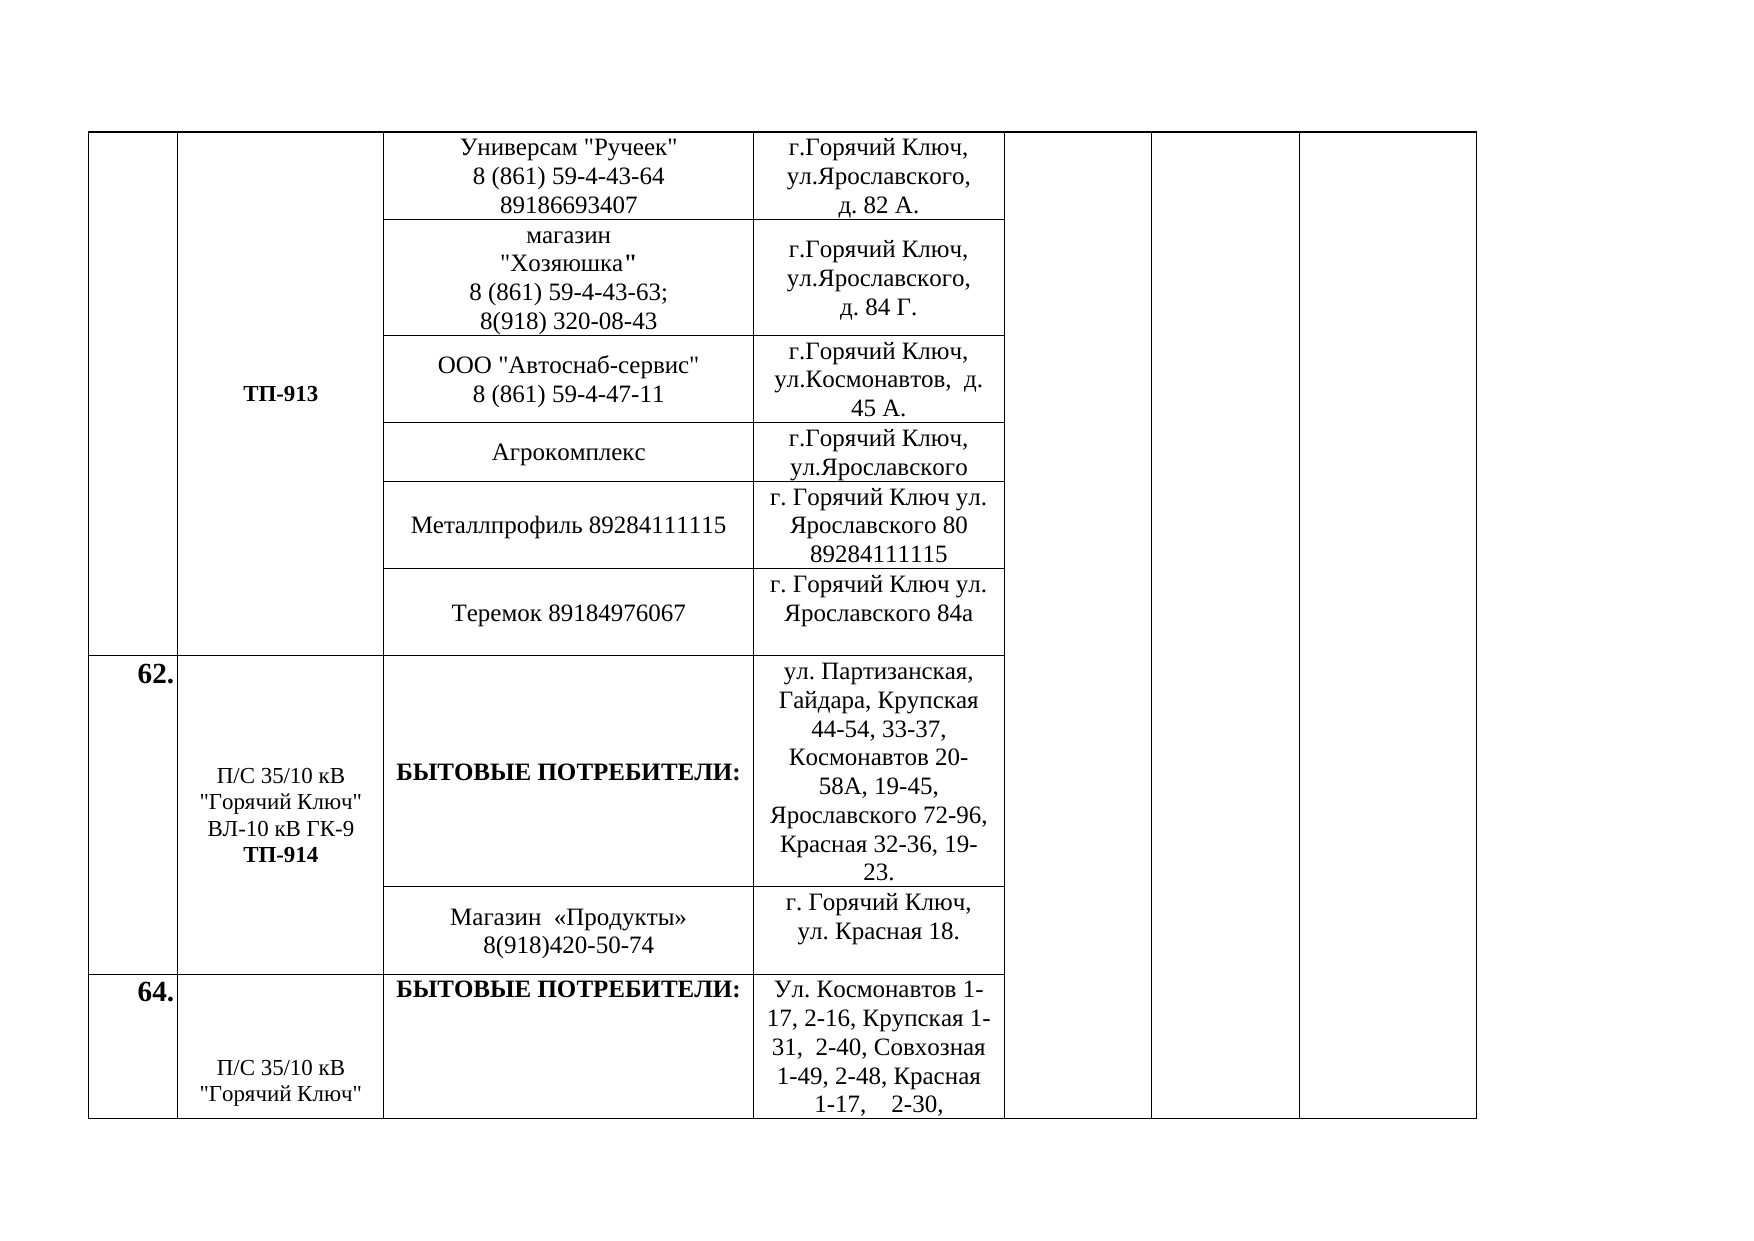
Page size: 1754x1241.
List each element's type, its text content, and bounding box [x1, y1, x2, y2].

table_cell [89, 133, 177, 655]
table_cell г. Горячий Ключ, ул. Красная 18. [754, 887, 1004, 973]
table_cell Универсам "Ручеек" 8 (861) 59-4-43-64 89186693407 [384, 133, 753, 219]
table_cell [89, 656, 177, 973]
table_cell [89, 975, 177, 1118]
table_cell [178, 133, 383, 655]
table_cell г.Горячий Ключ, ул.Ярославского, д. 82 А. [754, 133, 1004, 219]
table_cell П/С 35/10 кВ "Горячий Ключ" ВЛ-10 кВ ГК-9 ТП-914 [178, 656, 383, 973]
table_cell Магазин «Продукты» 8(918)420-50-74 [384, 887, 753, 973]
table_cell ул. Партизанская, Гайдара, Крупская 44-54, 33-37, Космонавтов 20-58А, 19-45, Ярославского 72-96, Красная 32-36, 19-23. [754, 656, 1004, 886]
table_cell г. Горячий Ключ ул. Ярославского 84а [754, 569, 1004, 655]
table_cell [384, 975, 753, 1118]
table_cell магазин "Хозяюшка" 8 (861) 59-4-43-63; 8(918) 320-08-43 [384, 220, 753, 335]
table_cell БЫТОВЫЕ ПОТРЕБИТЕЛИ: [384, 656, 753, 886]
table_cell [178, 975, 383, 1118]
table_cell г.Горячий Ключ, ул.Ярославского, д. 84 Г. [754, 220, 1004, 335]
table_cell ООО "Автоснаб-сервис" 8 (861) 59-4-47-11 [384, 336, 753, 422]
table_cell г.Горячий Ключ, ул.Космонавтов, д. 45 А. [754, 336, 1004, 422]
table_cell Теремок 89184976067 [384, 569, 753, 655]
table_cell г. Горячий Ключ ул. Ярославского 80 89284111115 [754, 482, 1004, 568]
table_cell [754, 975, 1004, 1118]
table_cell Агрокомплекс [384, 423, 753, 481]
table_cell Металлпрофиль 89284111115 [384, 482, 753, 568]
table_cell г.Горячий Ключ, ул.Ярославского [754, 423, 1004, 481]
